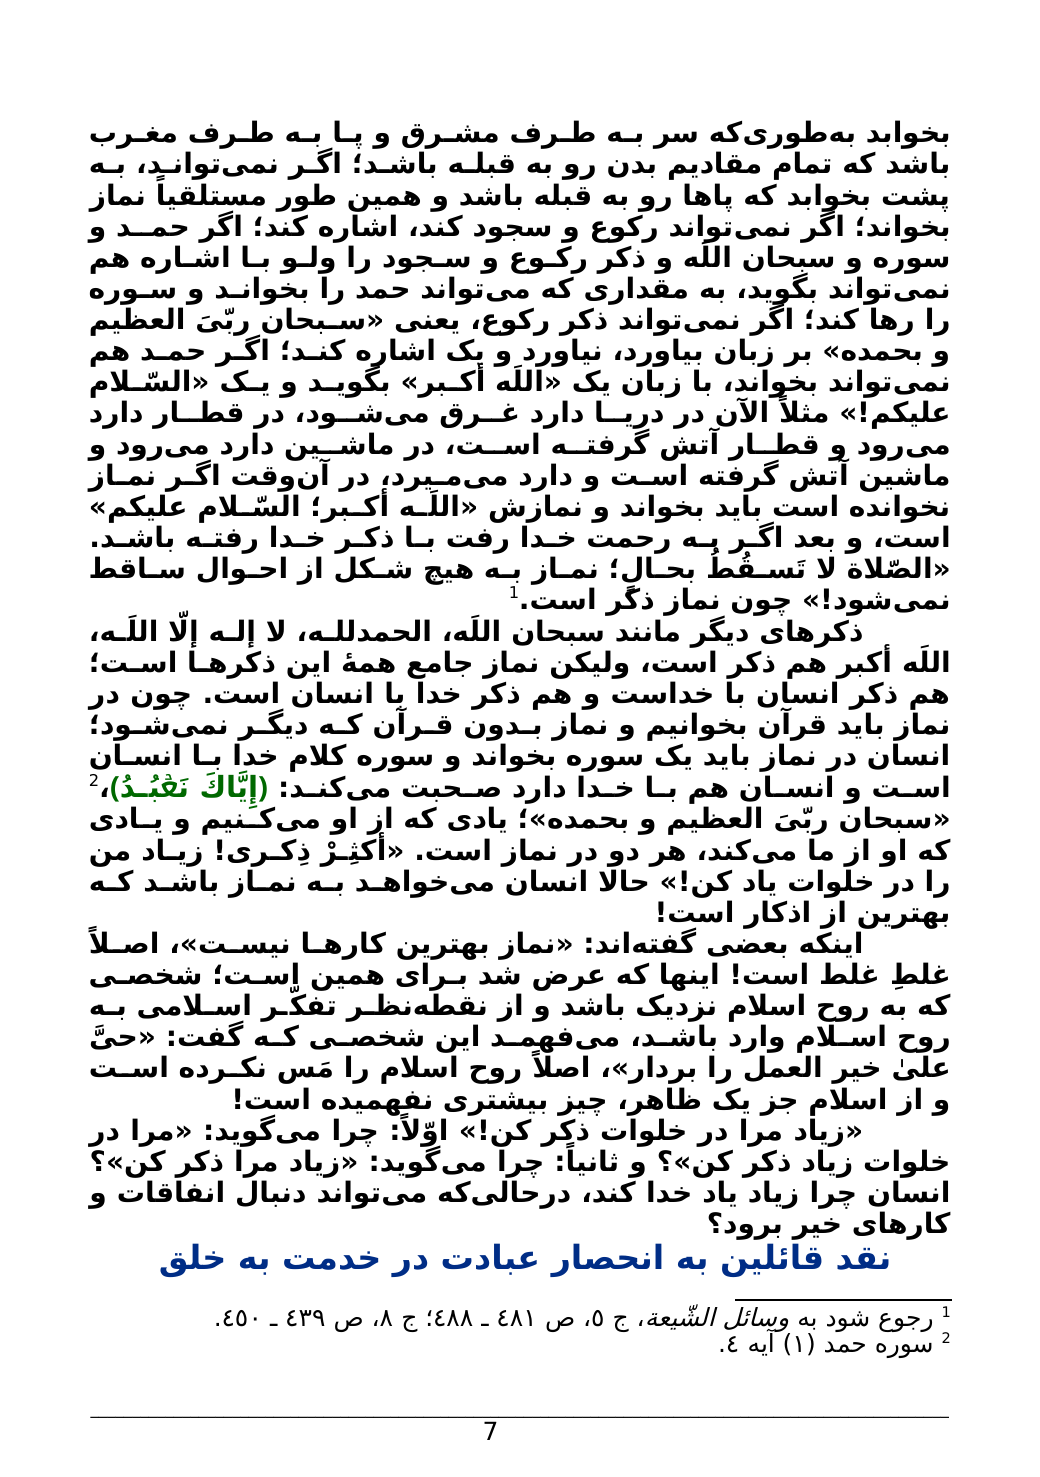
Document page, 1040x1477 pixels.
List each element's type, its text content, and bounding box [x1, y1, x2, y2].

subtitle نقد قائلین به انحصار عبادت در خدمت به خلق [148, 1240, 892, 1277]
text اینکه بعضی گفته‌اند: «نماز بهترین کارها نیست»، اصلاً غلطِ غلط است! اینها که عرض شد برای همین است؛ شخصی که به روح اسلام نزدیک باشد و از نقطه‌نظر تفکّر اسلامی به روح اسلام وارد باشد، می‌فهمد این شخصی که گفت: «حیَّ علیٰ خیر العمل را بردار»، اصلاً روح اسلام را مَس نکرده است و از اسلام جز یک ظاهر، چیز بیشتری نفهمیده است! [89, 929, 951, 1116]
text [89, 118, 951, 616]
text ذکرهای دیگر مانند سبحان اللَه، الحمدلله، لا إله إلّا اللَه، اللَه أکبر هم ذکر است، ولیکن نماز جامع همۀ این ذکرها است؛ هم ذکر انسان با خداست و هم ذکر خدا با انسان است. چون در نماز باید قرآن بخوانیم و نماز بدون قرآن که دیگر نمی‌شود؛ انسان در نماز باید یک سوره بخواند و سوره کلام خدا با انسان است و انسان هم با خدا دارد صحبت می‌کند: ﴿إِيَّاكَ نَعۡبُدُ﴾، «سبحان ربّیَ العظیم و بحمده»؛ یادی که از او می‌کنیم و یادی که او از ما می‌کند، هر دو در نماز است. «أکثِرْ ذِکری! زیاد من را در خلوات یاد کن!» حالا انسان می‌خواهد به نماز باشد که بهترین از اذکار است! [89, 616, 951, 929]
text «زیاد مرا در خلوات ذکر کن!» اوّلاً: چرا می‌گوید: «مرا در خلوات زیاد ذکر کن»؟ و ثانیاً: چرا می‌گوید: «زیاد مرا ذکر کن»؟ انسان چرا زیاد یاد خدا کند، درحالی‌که می‌تواند دنبال انفاقات و کارهای خیر برود؟ [89, 1116, 951, 1240]
